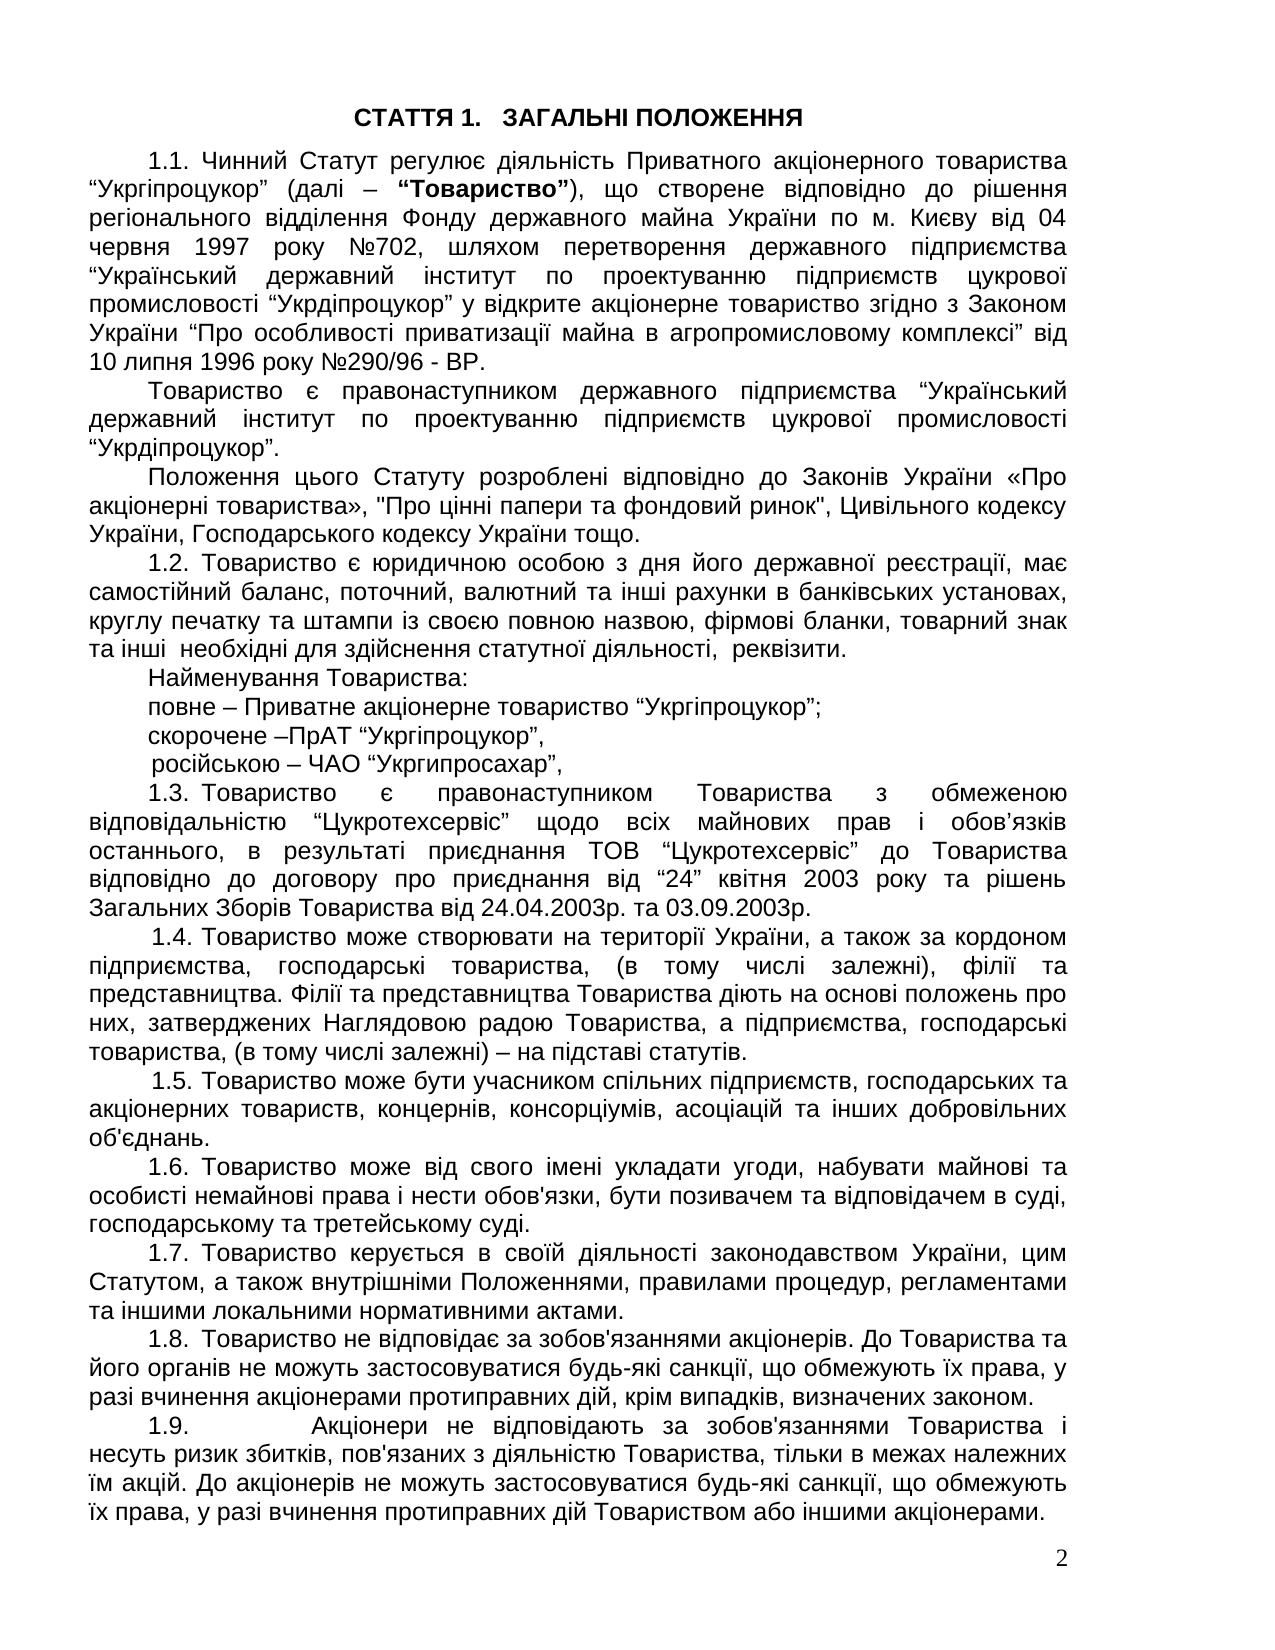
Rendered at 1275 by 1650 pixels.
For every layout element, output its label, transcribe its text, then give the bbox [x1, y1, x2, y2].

list Товариство може створювати на територiї України, а також за кордоном пiдприємства, господарські товариства, (в тому числі залежні), фiлiї та представництва. Фiлiї та представництва Товариства дiють на основi положень про них, затверджених Наглядовою радою Товариства, а підприємства, господарські товариства, (в тому числі залежні) – на підставі статутiв. [89, 922, 1068, 1066]
list Товариство є юридичною особою з дня його державної реєстрації, має самостiйний баланс, поточний, валютний та інші рахунки в банкiвських установах, круглу печатку та штампи із своєю повною назвою, фiрмовi бланки, товарний знак та інші необхідні для здійснення статутної діяльності, реквізити. [89, 548, 1068, 663]
text скорочене –ПрАТ “Укргіпроцукор”, [89, 721, 1068, 749]
list Акціонери не відповідають за зобов'язаннями Товариства і несуть ризик збитків, пов'язаних з діяльністю Товариства, тільки в межах належних їм акцій. До акціонерів не можуть застосовуватися будь-які санкції, що обмежують їх права, у разі вчинення протиправних дій Товариством або іншими акціонерами. [89, 1411, 1068, 1526]
text Стаття 1. ЗАГАЛЬНI ПОЛОЖЕННЯ [89, 103, 1068, 131]
list Товариство не відповідає за зобов'язаннями акціонерів. До Товариства та його органів не можуть застосовуватися будь-які санкції, що обмежують їх права, у разі вчинення акціонерами протиправних дій, крім випадків, визначених законом. [89, 1324, 1068, 1411]
text Товариство є правонаступником державного підприємства “Український державний інститут по проектуванню підприємств цукрової промисловості “Укрдіпроцукор”. [89, 376, 1068, 462]
text Найменування Товариства: [89, 663, 1068, 692]
list Товариство керується в своїй дiяльностi законодавством України, цим Статутом, а також внутрiшнiми Положеннями, правилами процедур, регламентами та iншими локальними нормативними актами. [89, 1238, 1068, 1324]
text російською – ЧАО “Укргипросахар”, [89, 749, 1068, 778]
list Товариство може бути учасником спiльних пiдприємств, господарських та акціонерних товариств, концернiв, консорцiумiв, асоцiацiй та iнших добровiльних об'єднань. [89, 1066, 1068, 1152]
text повне – Приватне акцiонерне товариство “Укргіпроцукор”; [89, 692, 1068, 721]
text Положення цього Статуту розробленi вiдповiдно до Законів України «Про акціонерні товариства», "Про цiннi папери та фондовий ринок", Цивільного кодексу України, Господарського кодексу України тощо. [89, 462, 1068, 548]
list Чинний Статут регулює діяльність Приватного акціонерного товариства “Укргіпроцукор” (далi – “Товариство”), що створене відповідно до рішення регіонального відділення Фонду державного майна України по м. Києву від 04 червня 1997 року №702, шляхом перетворення державного підприємства “Український державний інститут по проектуванню підприємств цукрової промисловості “Укрдіпроцукор” у відкрите акціонерне товариство згідно з Законом України “Про особливості приватизації майна в агропромисловому комплексі” від 10 липня 1996 року №290/96 - ВР. [89, 146, 1068, 376]
list Товариство є правонаступником Товариства з обмеженою відповідальністю “Цукротехсервіс” щодо всіх майнових прав і обов’язків останнього, в результаті приєднання ТОВ “Цукротехсервіс” до Товариства відповідно до договору про приєднання від “24” квітня 2003 року та рішень Загальних Зборів Товариства від 24.04.2003р. та 03.09.2003р. [89, 778, 1068, 922]
list Товариство може вiд свого iменi укладати угоди, набувати майновi та особистi немайновi права i нести обов'язки, бути позивачем та вiдповiдачем в судi, господарському та третейському судi. [89, 1152, 1068, 1238]
